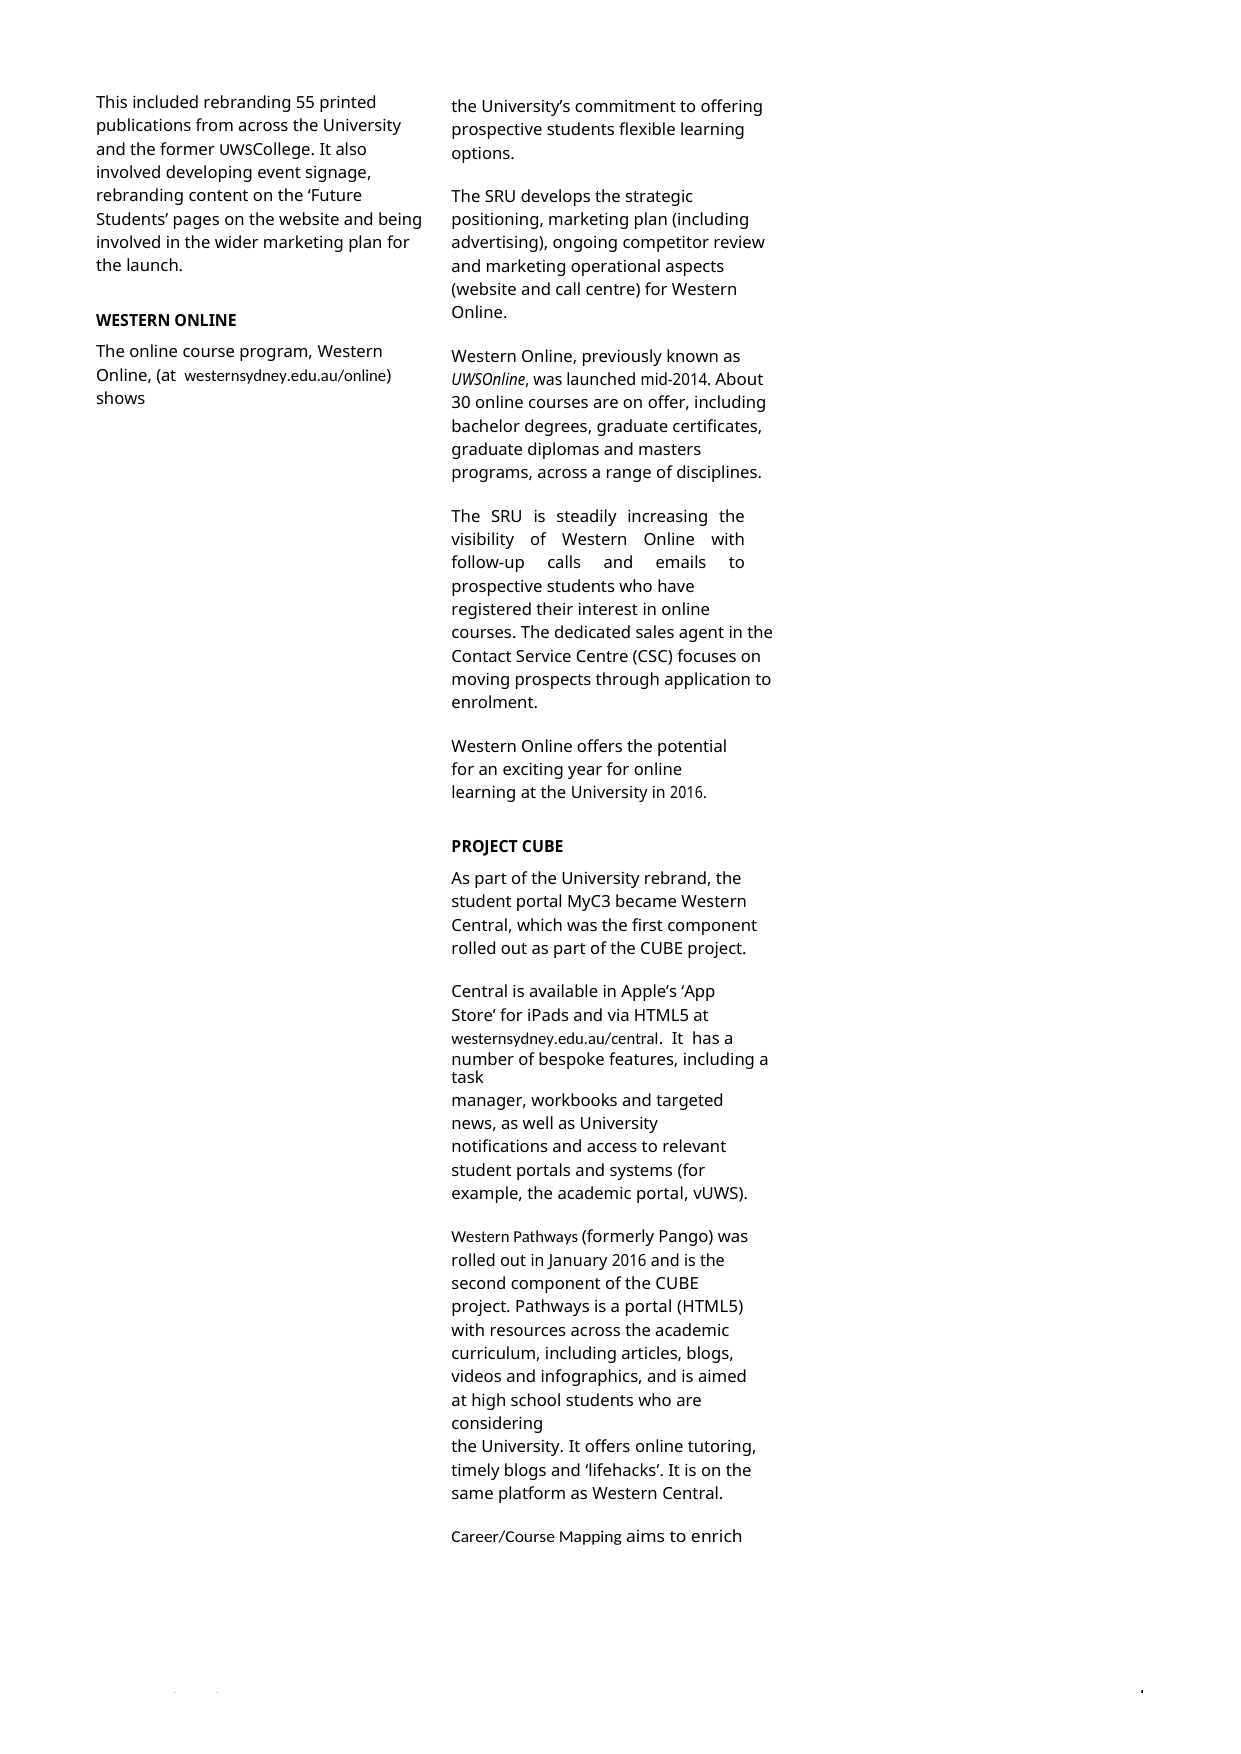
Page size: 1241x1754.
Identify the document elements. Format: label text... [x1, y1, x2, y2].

text As part of the University rebrand, the student portal MyC3 became Western Central, which was the first component rolled out as part of the CUBE project. [451, 867, 777, 959]
text The SRU develops the strategic positioning, marketing plan (including advertising), ongoing competitor review and marketing operational aspects (website and call centre) for Western Online. [451, 184, 771, 324]
text Central is available in Apple’s ‘App Store’ for iPads and via HTML5 at westernsydney.edu.au/central. It has a [451, 980, 740, 1049]
text manager, workbooks and targeted news, as well as University notifications and access to relevant student portals and systems (for example, the academic portal, vUWS). [451, 1088, 757, 1204]
text the University’s commitment to offering prospective students flexible learning options. [451, 94, 783, 164]
text This included rebranding 55 printed publications from across the University and the former UWSCollege. It also involved developing event signage, rebranding content on the ‘Future Students’ pages on the website and being involved in the wider marketing plan for the launch. [96, 91, 426, 277]
subtitle WESTERN ONLINE [96, 308, 431, 331]
text Western Online, previously known as UWSOnline, was launched mid-2014. About 30 online courses are on offer, including bachelor degrees, graduate certificates, graduate diplomas and masters programs, across a range of disciplines. [451, 344, 783, 484]
text number of bespoke features, including a task [451, 1050, 783, 1088]
text The SRU is steadily increasing the visibility of Western Online with follow-up calls and emails to prospective students who have [451, 504, 745, 597]
text registered their interest in online courses. The dedicated sales agent in the Contact Service Centre (CSC) focuses on moving prospects through application to enrolment. [451, 598, 774, 714]
subtitle PROJECT CUBE [451, 835, 757, 858]
text Western Pathways (formerly Pango) was rolled out in January 2016 and is the second component of the CUBE project. Pathways is a portal (HTML5) with resources across the academic curriculum, including articles, blogs, videos and infographics, and is aimed at high school students who are considering [451, 1225, 760, 1434]
text the University. It offers online tutoring, timely blogs and ‘lifehacks’. It is on the same platform as Western Central. [451, 1435, 783, 1504]
text Western Online offers the potential for an exciting year for online learning at the University in 2016. [451, 734, 736, 804]
text The online course program, Western Online, (at westernsydney.edu.au/online) shows [96, 340, 411, 409]
text Career/Course Mapping aims to enrich [451, 1525, 757, 1548]
